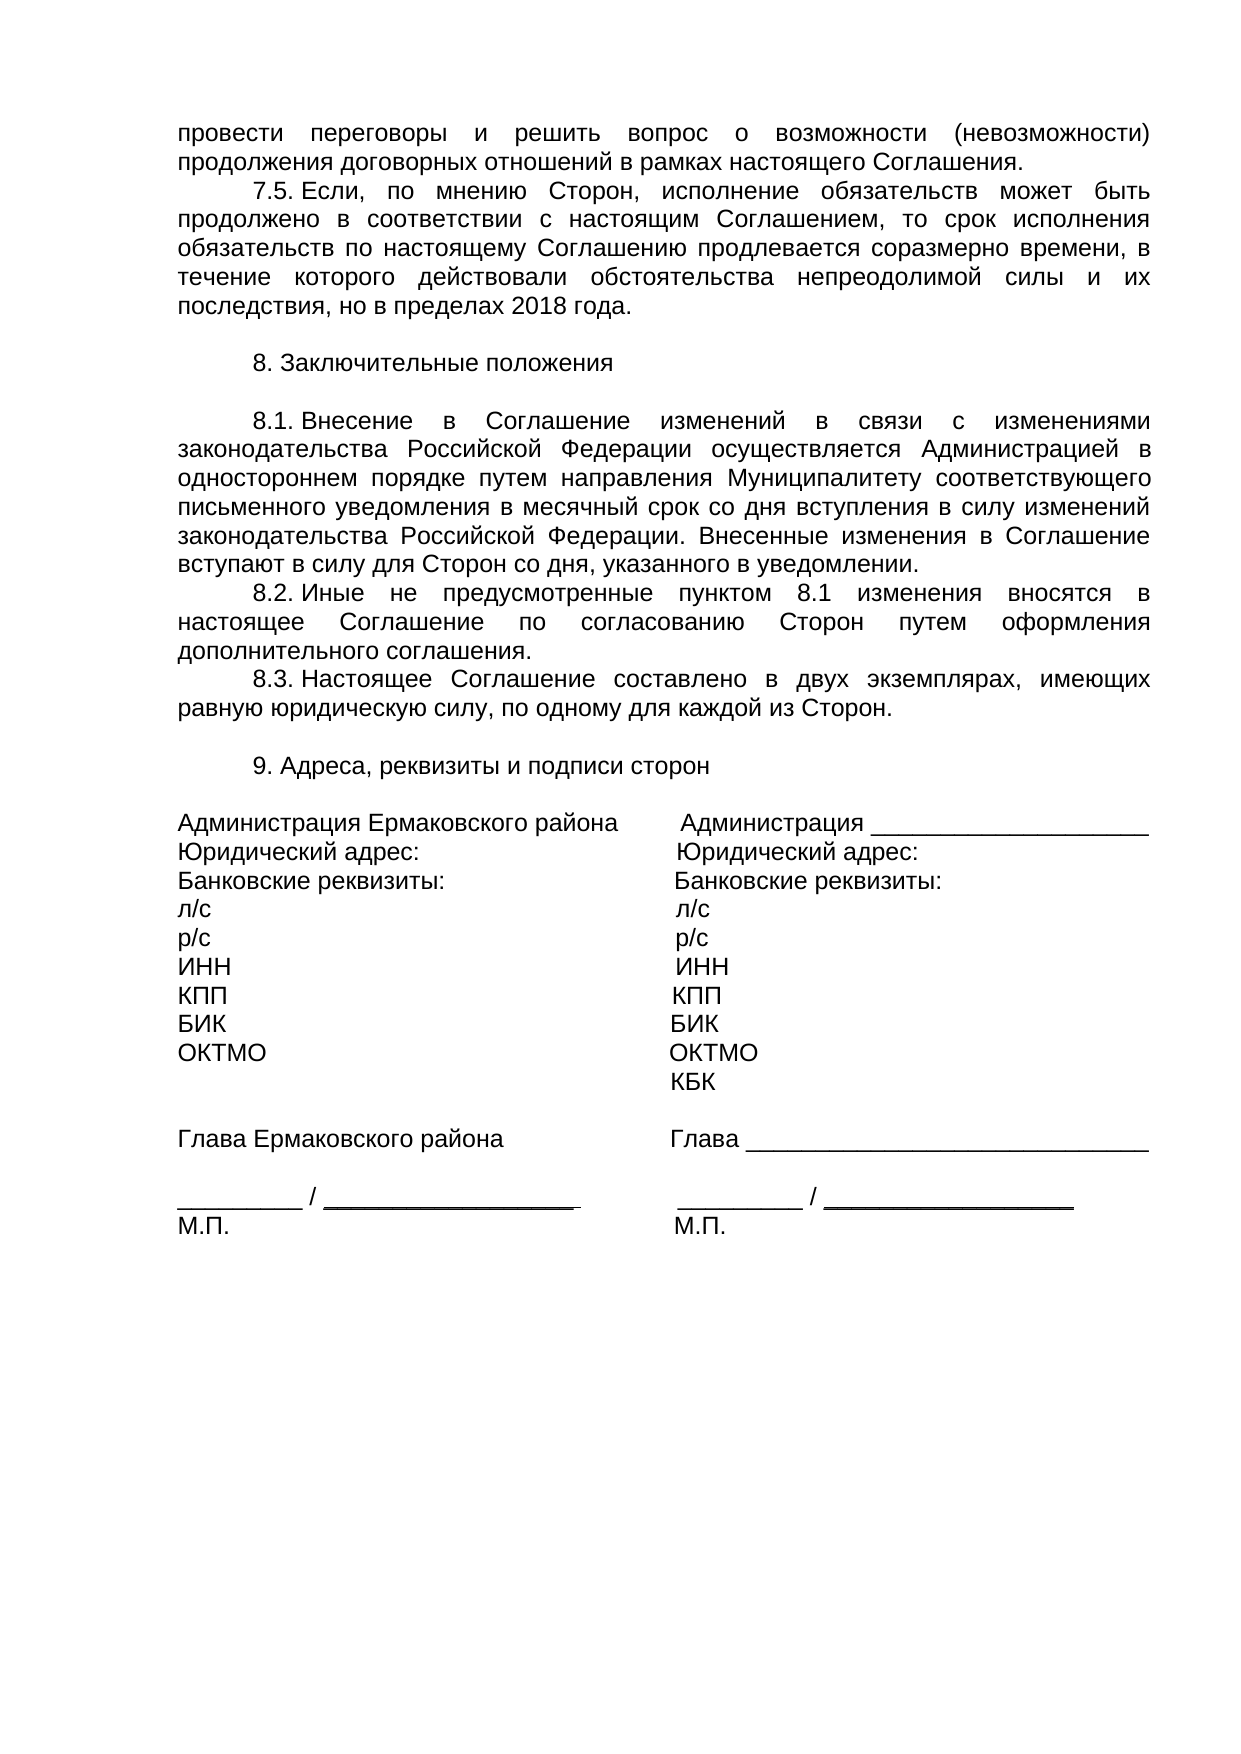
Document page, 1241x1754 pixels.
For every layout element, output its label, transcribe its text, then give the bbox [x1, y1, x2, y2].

text Глава Ермаковского района Глава _____________________________ [177, 1124, 1152, 1153]
text ИНН ИНН [177, 952, 1152, 981]
text л/с л/с [177, 894, 1152, 923]
text 9. Адреса, реквизиты и подписи сторон [177, 751, 1152, 779]
text КПП КПП [177, 981, 1152, 1009]
text _________ / __________________ _________ / __________________ [177, 1182, 1152, 1211]
text М.П. М.П. [177, 1211, 1152, 1239]
text Администрация Ермаковского района Администрация ____________________ [177, 808, 1152, 837]
text 8.2. Иные не предусмотренные пунктом 8.1 изменения вносятся в настоящее Соглашение по согласованию Сторон путем оформления дополнительного соглашения. [177, 578, 1152, 664]
text 8.1. Внесение в Соглашение изменений в связи с изменениями законодательства Российской Федерации осуществляется Администрацией в одностороннем порядке путем направления Муниципалитету соответствующего письменного уведомления в месячный срок со дня вступления в силу изменений законодательства Российской Федерации. Внесенные изменения в Соглашение вступают в силу для Сторон со дня, указанного в уведомлении. [177, 406, 1152, 578]
text р/с р/с [177, 923, 1152, 952]
text Банковские реквизиты: Банковские реквизиты: [177, 866, 1152, 894]
text КБК [177, 1067, 1152, 1096]
text Юридический адрес: Юридический адрес: [177, 837, 1152, 866]
text 8. Заключительные положения [177, 348, 1152, 377]
text БИК БИК [177, 1009, 1152, 1038]
text 7.5. Если, по мнению Сторон, исполнение обязательств может быть продолжено в соответствии с настоящим Соглашением, то срок исполнения обязательств по настоящему Соглашению продлевается соразмерно времени, в течение которого действовали обстоятельства непреодолимой силы и их последствия, но в пределах 2018 года. [177, 176, 1152, 319]
text ОКТМО ОКТМО [177, 1038, 1152, 1067]
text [177, 118, 1152, 176]
text 8.3. Настоящее Соглашение составлено в двух экземплярах, имеющих равную юридическую силу, по одному для каждой из Сторон. [177, 664, 1152, 722]
